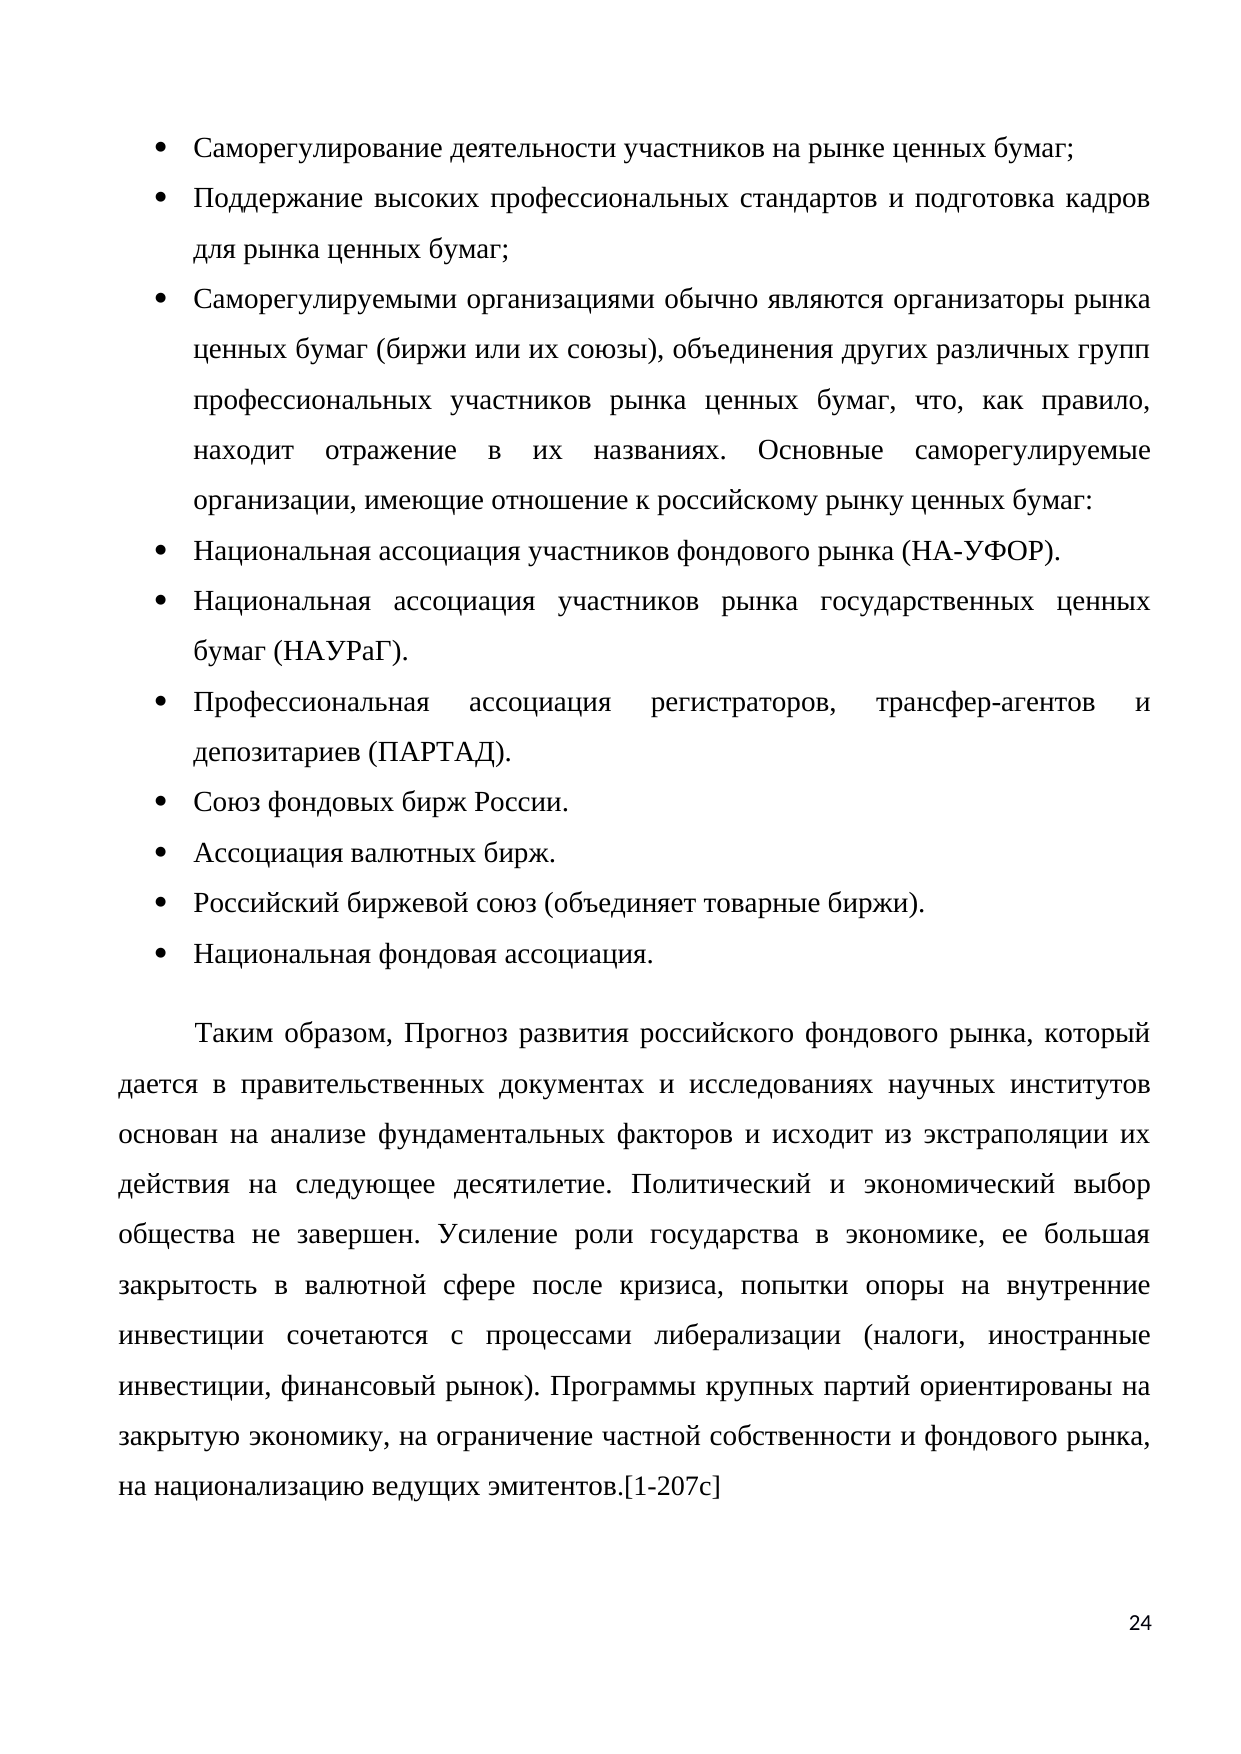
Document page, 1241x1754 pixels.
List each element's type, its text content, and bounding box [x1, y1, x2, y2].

list Национальная фондовая ассоциация. [156, 936, 1152, 969]
list Национальная ассоциация участников фондового рынка (НА-УФОР). [156, 533, 1152, 566]
list Союз фондовых бирж России. [156, 784, 1152, 818]
list Национальная ассоциация участников рынка государственных ценных бумаг (НАУРаГ). [156, 583, 1152, 667]
list Поддержание высоких профессиональных стандартов и подготовка кадров для рынка ценных бумаг; [156, 180, 1152, 264]
text Таким образом, Прогноз развития российского фондового рынка, который дается в правительственных документах и исследованиях научных институтов основан на анализе фундаментальных факторов и исходит из экстраполяции их действия на следующее десятилетие. Политический и экономический выбор общества не завершен. Усиление роли государства в экономике, ее большая закрытость в валютной сфере после кризиса, попытки опоры на внутренние инвестиции сочетаются с процессами либерализации (налоги, иностранные инвестиции, финансовый рынок). Программы крупных партий ориентированы на закрытую экономику, на ограничение частной собственности и фондового рынка, на национализацию ведущих эмитентов.[1-207c] [118, 1015, 1152, 1502]
list Ассоциация валютных бирж. [156, 835, 1152, 869]
list Саморегулирование деятельности участников на рынке ценных бумаг; [156, 130, 1152, 163]
list Российский биржевой союз (объединяет товарные биржи). [156, 885, 1152, 919]
list Саморегулируемыми организациями обычно являются организаторы рынка ценных бумаг (биржи или их союзы), объединения других различных групп профессиональных участников рынка ценных бумаг, что, как правило, находит отражение в их названиях. Основные саморегулируемые организации, имеющие отношение к российскому рынку ценных бумаг: [156, 281, 1152, 516]
list Профессиональная ассоциация регистраторов, трансфер-агентов и депозитариев (ПАРТАД). [156, 684, 1152, 768]
